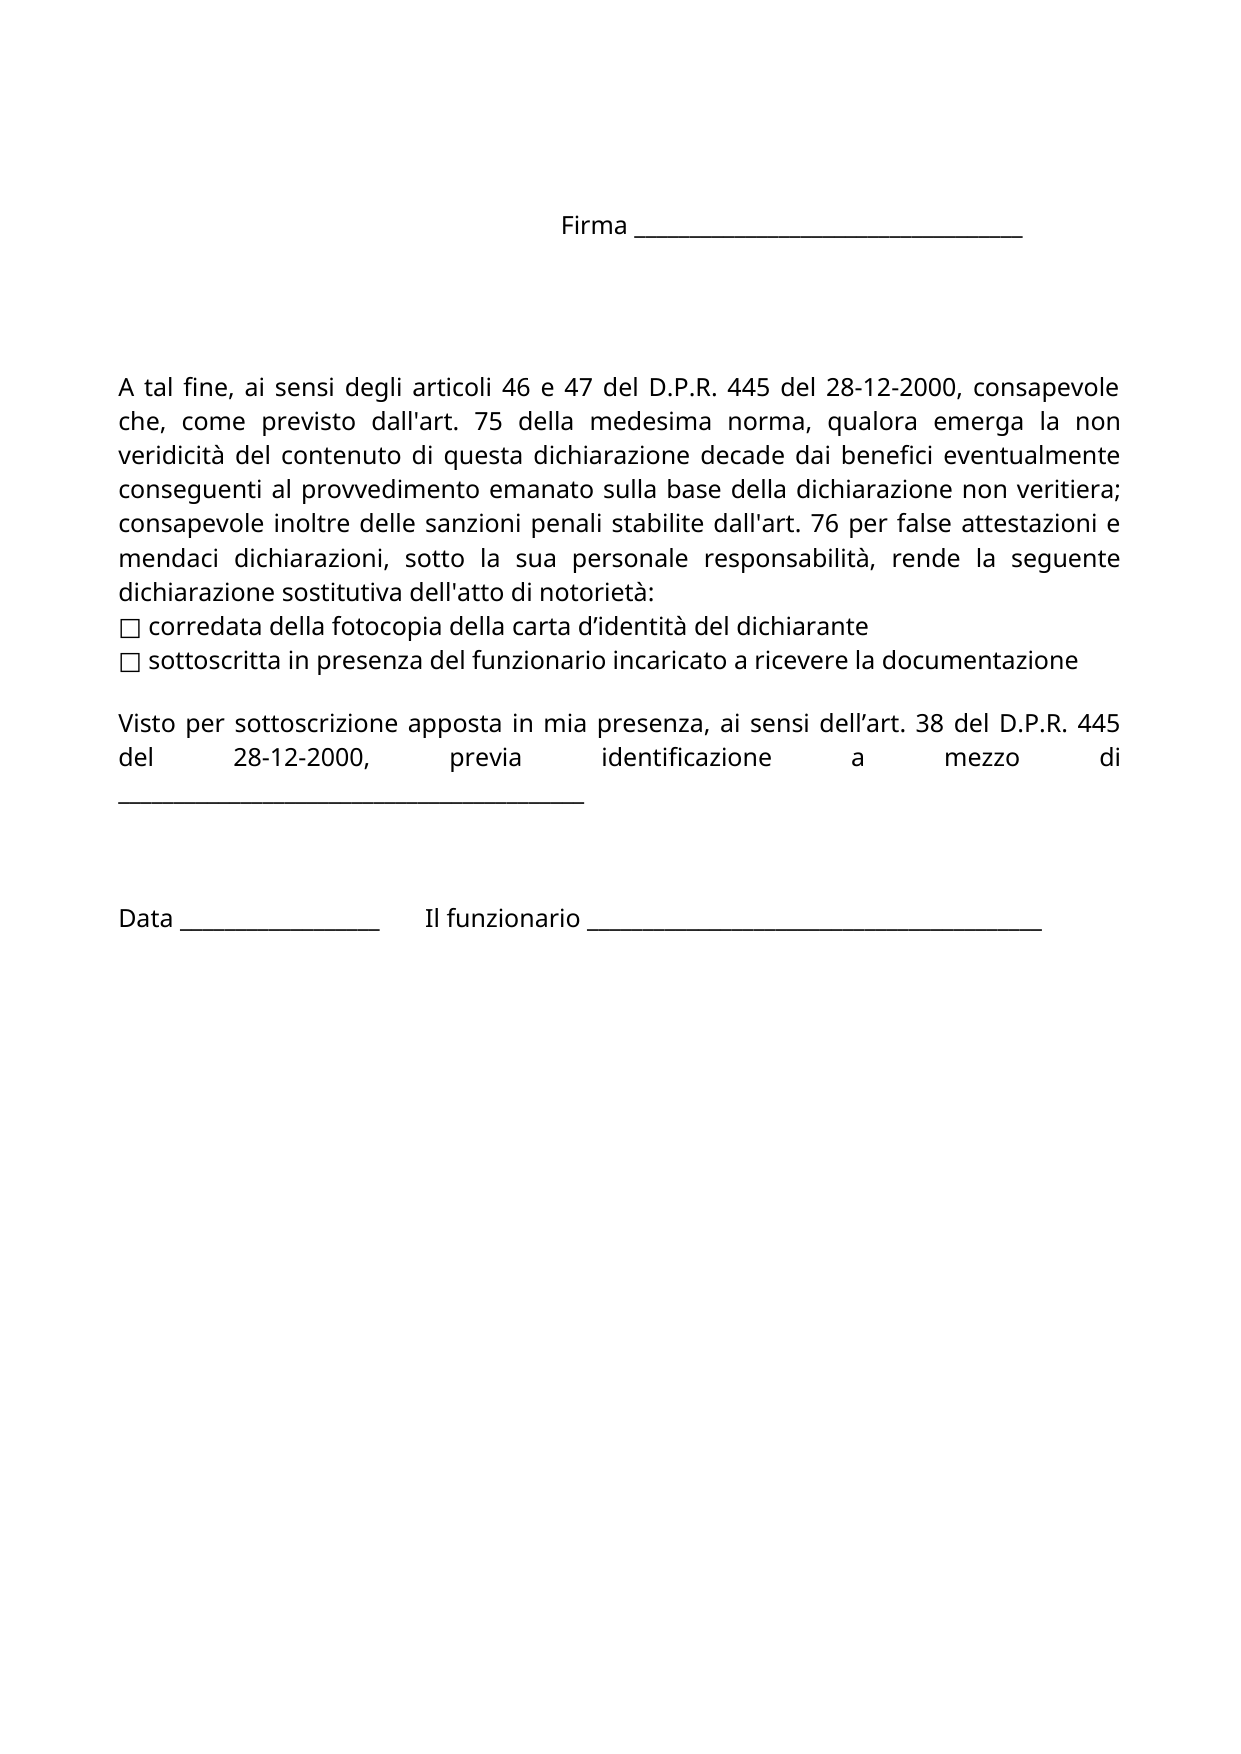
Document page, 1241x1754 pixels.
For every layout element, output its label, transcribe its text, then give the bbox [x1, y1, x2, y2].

text Visto per sottoscrizione apposta in mia presenza, ai sensi dell’art. 38 del D.P.R. 445 del 28-12-2000, previa identificazione a mezzo di __________________________________________ [118, 706, 1122, 808]
text Firma ___________________________________ [118, 208, 1122, 242]
text A tal fine, ai sensi degli articoli 46 e 47 del D.P.R. 445 del 28-12-2000, consapevole che, come previsto dall'art. 75 della medesima norma, qualora emerga la non veridicità del contenuto di questa dichiarazione decade dai benefici eventualmente conseguenti al provvedimento emanato sulla base della dichiarazione non veritiera; consapevole inoltre delle sanzioni penali stabilite dall'art. 76 per false attestazioni e mendaci dichiarazioni, sotto la sua personale responsabilità, rende la seguente dichiarazione sostitutiva dell'atto di notorietà: [118, 370, 1122, 608]
text Data __________________ Il funzionario _________________________________________ [118, 900, 1122, 934]
text □ corredata della fotocopia della carta d’identità del dichiarante [118, 608, 1122, 642]
text □ sottoscritta in presenza del funzionario incaricato a ricevere la documentazione [118, 642, 1122, 676]
